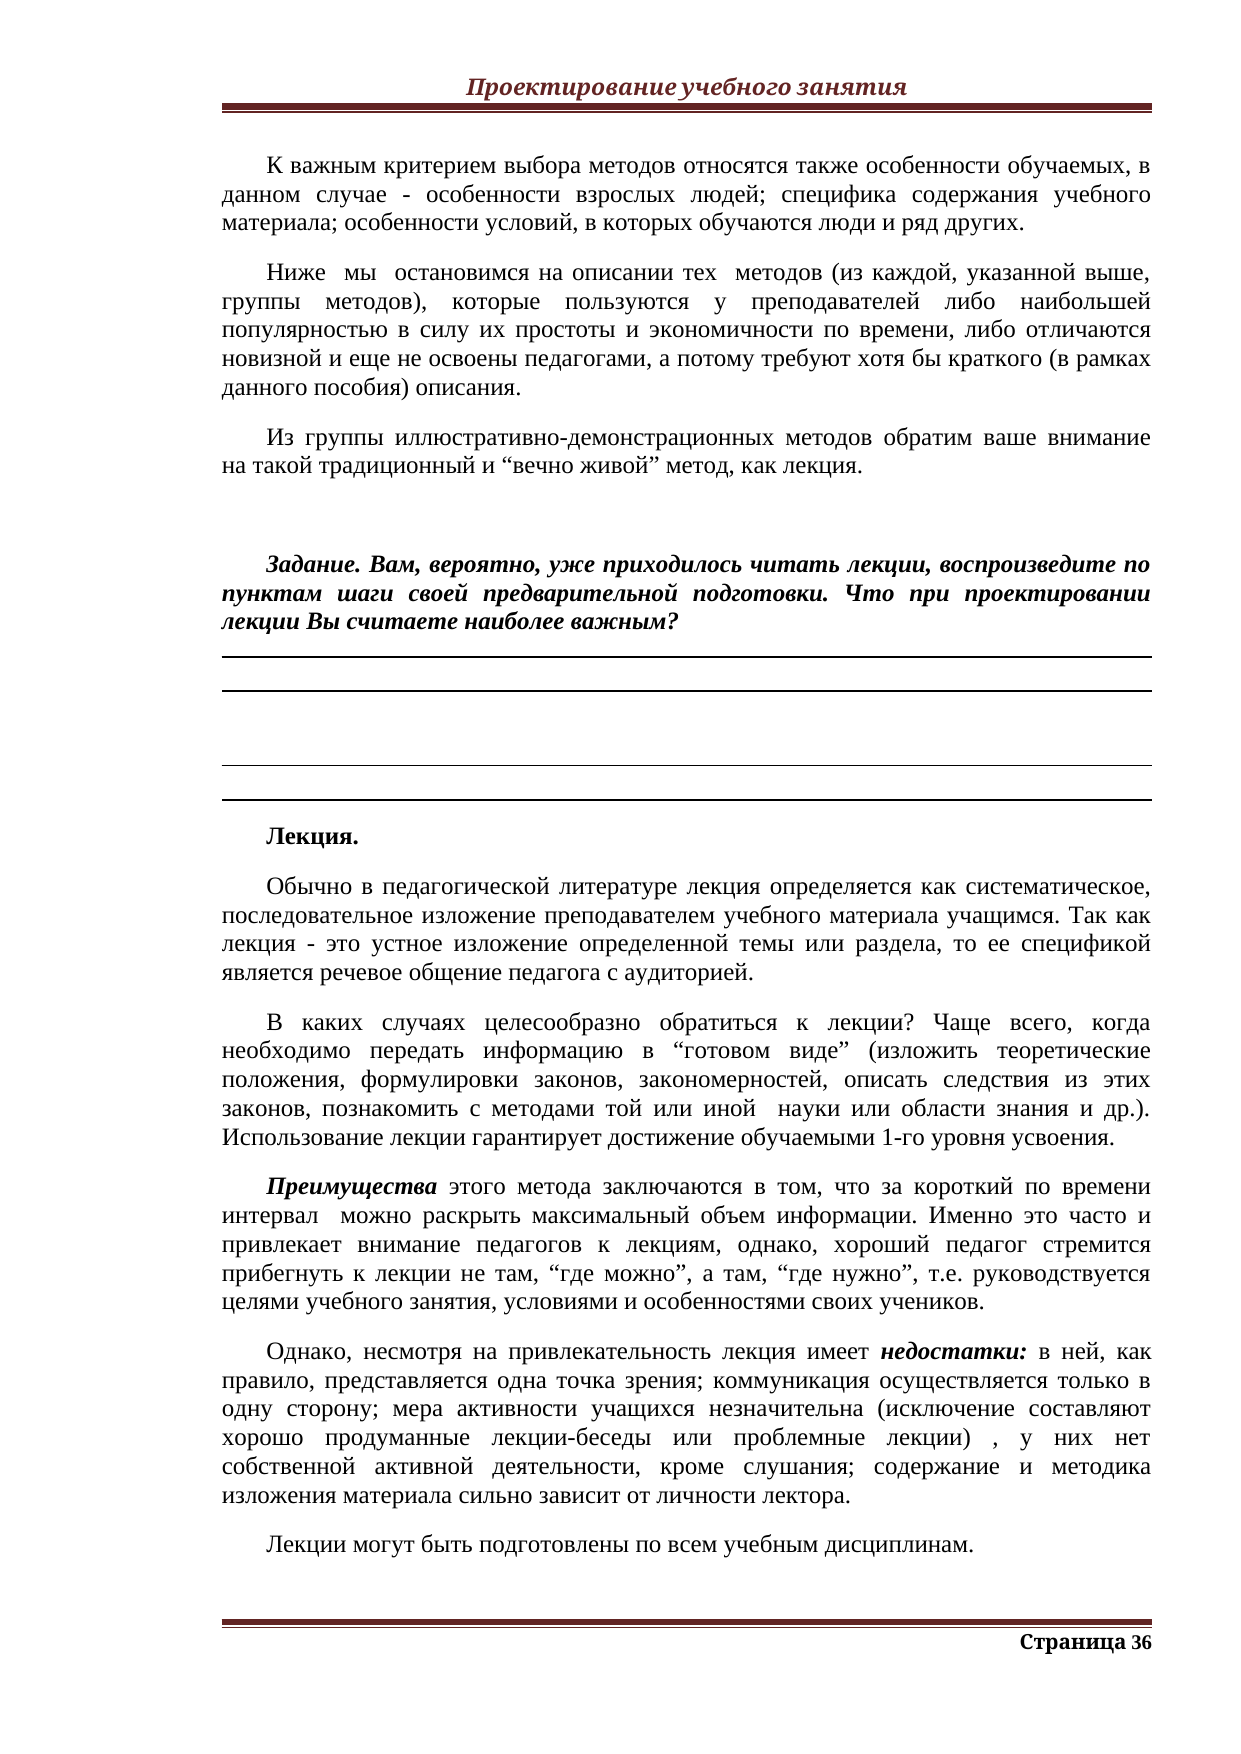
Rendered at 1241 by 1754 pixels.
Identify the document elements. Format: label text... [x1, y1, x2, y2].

text Преимущества этого метода заключаются в том, что за короткий по времени интервал можно раскрыть максимальный объем информации. Именно это часто и привлекает внимание педагогов к лекциям, однако, хороший педагог стремится прибегнуть к лекции не там, “где можно”, а там, “где нужно”, т.е. руководствуется целями учебного занятия, условиями и особенностями своих учеников. [222, 1171, 1152, 1315]
text В каких случаях целесообразно обратиться к лекции? Чаще всего, когда необходимо передать информацию в “готовом виде” (изложить теоретические положения, формулировки законов, закономерностей, описать следствия из этих законов, познакомить с методами той или иной науки или области знания и др.). Использование лекции гарантирует достижение обучаемыми 1-го уровня усвоения. [222, 1007, 1152, 1151]
text К важным критерием выбора методов относятся также особенности обучаемых, в данном случае - особенности взрослых людей; специфика содержания учебного материала; особенности условий, в которых обучаются люди и ряд других. [222, 150, 1152, 236]
text Из группы иллюстративно-демонстрационных методов обратим ваше внимание на такой традиционный и “вечно живой” метод, как лекция. [222, 422, 1152, 479]
text Обычно в педагогической литературе лекция определяется как систематическое, последовательное изложение преподавателем учебного материала учащимся. Так как лекция - это устное изложение определенной темы или раздела, то ее спецификой является речевое общение педагога с аудиторией. [222, 871, 1152, 986]
text Лекция. [222, 821, 1152, 850]
text Ниже мы остановимся на описании тех методов (из каждой, указанной выше, группы методов), которые пользуются у преподавателей либо наибольшей популярностью в силу их простоты и экономичности по времени, либо отличаются новизной и еще не освоены педагогами, а потому требуют хотя бы краткого (в рамках данного пособия) описания. [222, 257, 1152, 401]
text Однако, несмотря на привлекательность лекция имеет недостатки: в ней, как правило, представляется одна точка зрения; коммуникация осуществляется только в одну сторону; мера активности учащихся незначительна (исключение составляют хорошо продуманные лекции-беседы или проблемные лекции) , у них нет собственной активной деятельности, кроме слушания; содержание и методика изложения материала сильно зависит от личности лектора. [222, 1336, 1152, 1508]
text Задание. Вам, вероятно, уже приходилось читать лекции, воспроизведите по пунктам шаги своей предварительной подготовки. Что при проектировании лекции Вы считаете наиболее важным? [222, 549, 1152, 635]
text Лекции могут быть подготовлены по всем учебным дисциплинам. [222, 1529, 1152, 1558]
